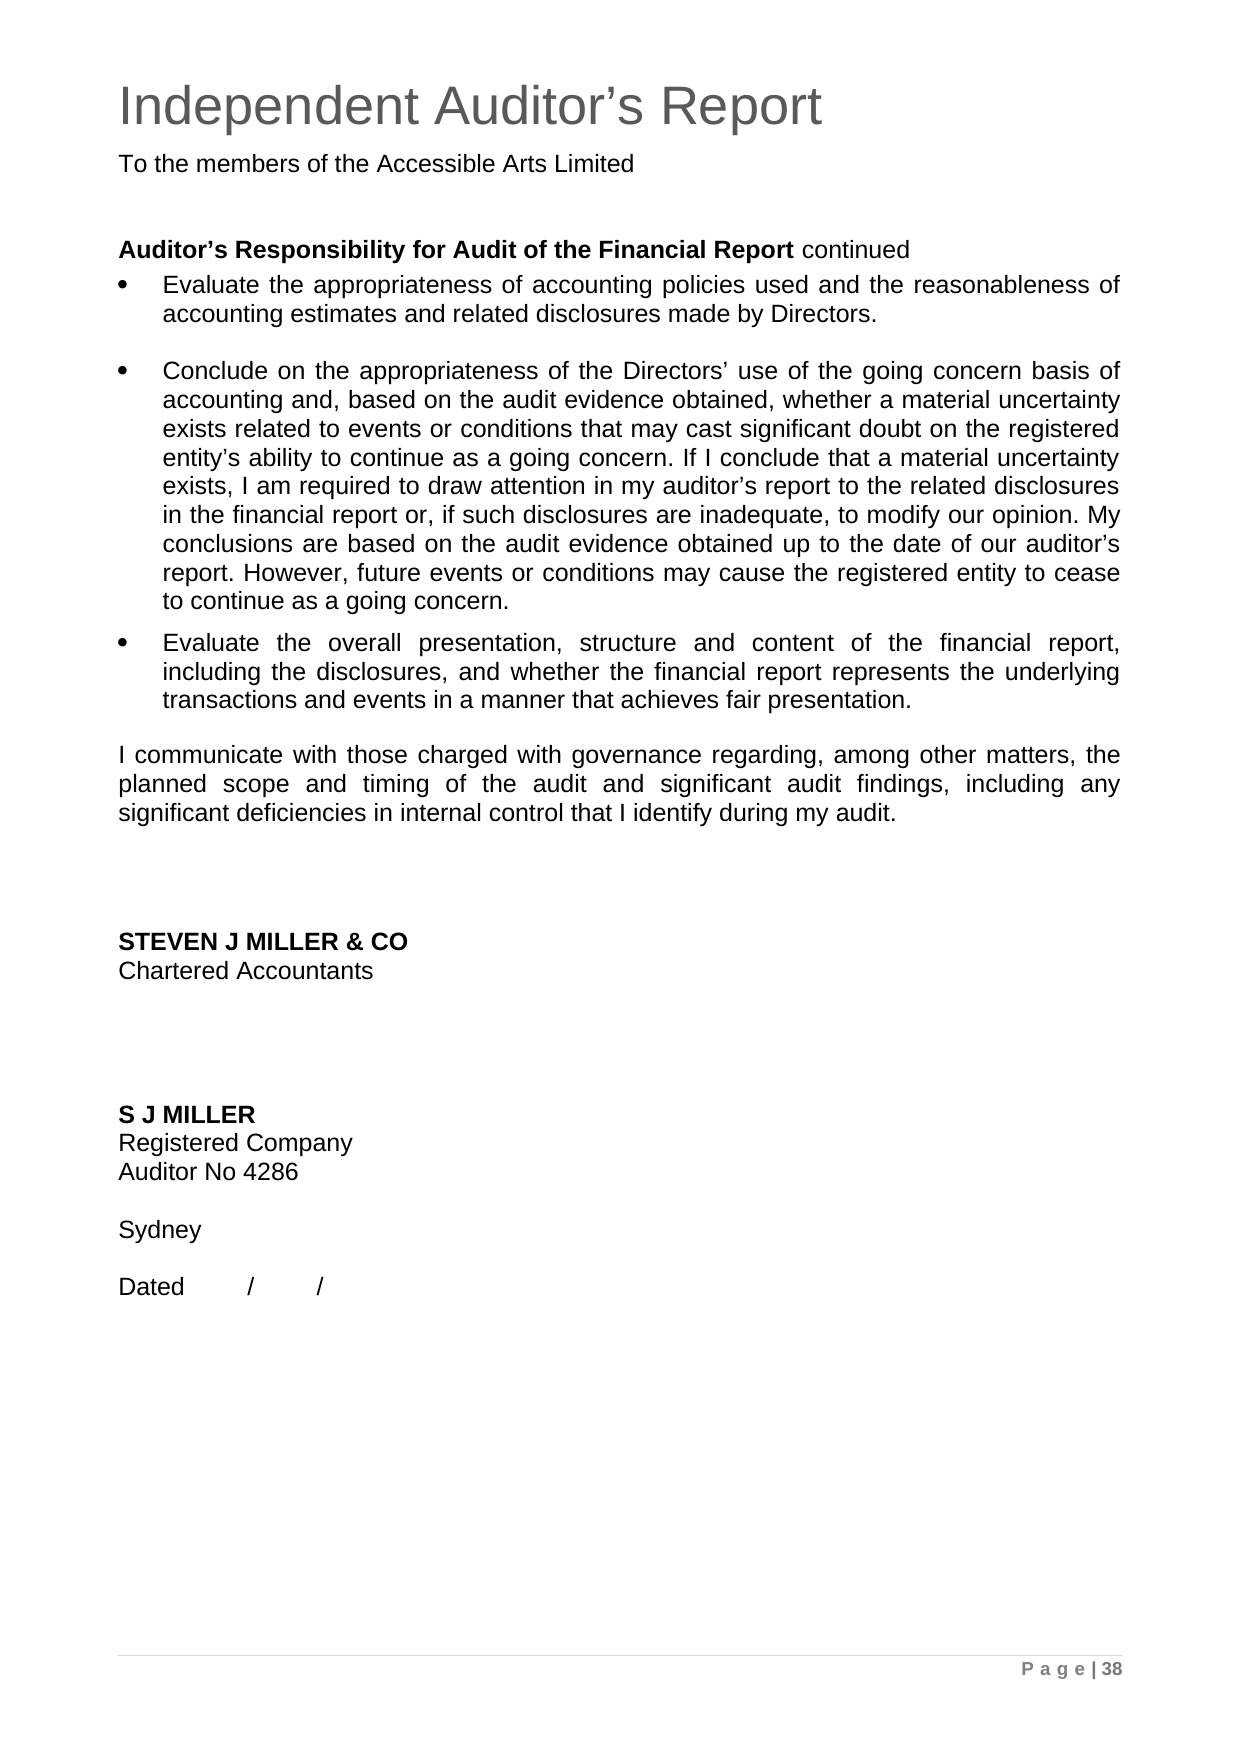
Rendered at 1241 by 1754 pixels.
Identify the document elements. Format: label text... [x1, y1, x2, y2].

text STEVEN J MILLER & CO [118, 927, 1122, 956]
text Dated / / [118, 1272, 1122, 1301]
text To the members of the Accessible Arts Limited [118, 149, 1122, 177]
text Auditor No 4286 [118, 1157, 1122, 1186]
text Registered Company [118, 1128, 1122, 1157]
list Evaluate the appropriateness of accounting policies used and the reasonableness of accounting estimates and related disclosures made by Directors. [118, 270, 1122, 327]
text I communicate with those charged with governance regarding, among other matters, the planned scope and timing of the audit and significant audit findings, including any significant deficiencies in internal control that I identify during my audit. [118, 740, 1122, 827]
list Conclude on the appropriateness of the Directors’ use of the going concern basis of accounting and, based on the audit evidence obtained, whether a material uncertainty exists related to events or conditions that may cast significant doubt on the registered entity’s ability to continue as a going concern. If I conclude that a material uncertainty exists, I am required to draw attention in my auditor’s report to the related disclosures in the financial report or, if such disclosures are inadequate, to modify our opinion. My conclusions are based on the audit evidence obtained up to the date of our auditor’s report. However, future events or conditions may cause the registered entity to cease to continue as a going concern. [118, 356, 1122, 615]
list Evaluate the overall presentation, structure and content of the financial report, including the disclosures, and whether the financial report represents the underlying transactions and events in a manner that achieves fair presentation. [118, 628, 1122, 714]
text Auditor’s Responsibility for Audit of the Financial Report continued [118, 235, 1122, 264]
text Sydney [118, 1215, 1122, 1243]
text Independent Auditor’s Report [118, 74, 1122, 136]
text S J MILLER [118, 1100, 1122, 1128]
text Chartered Accountants [118, 956, 1122, 985]
